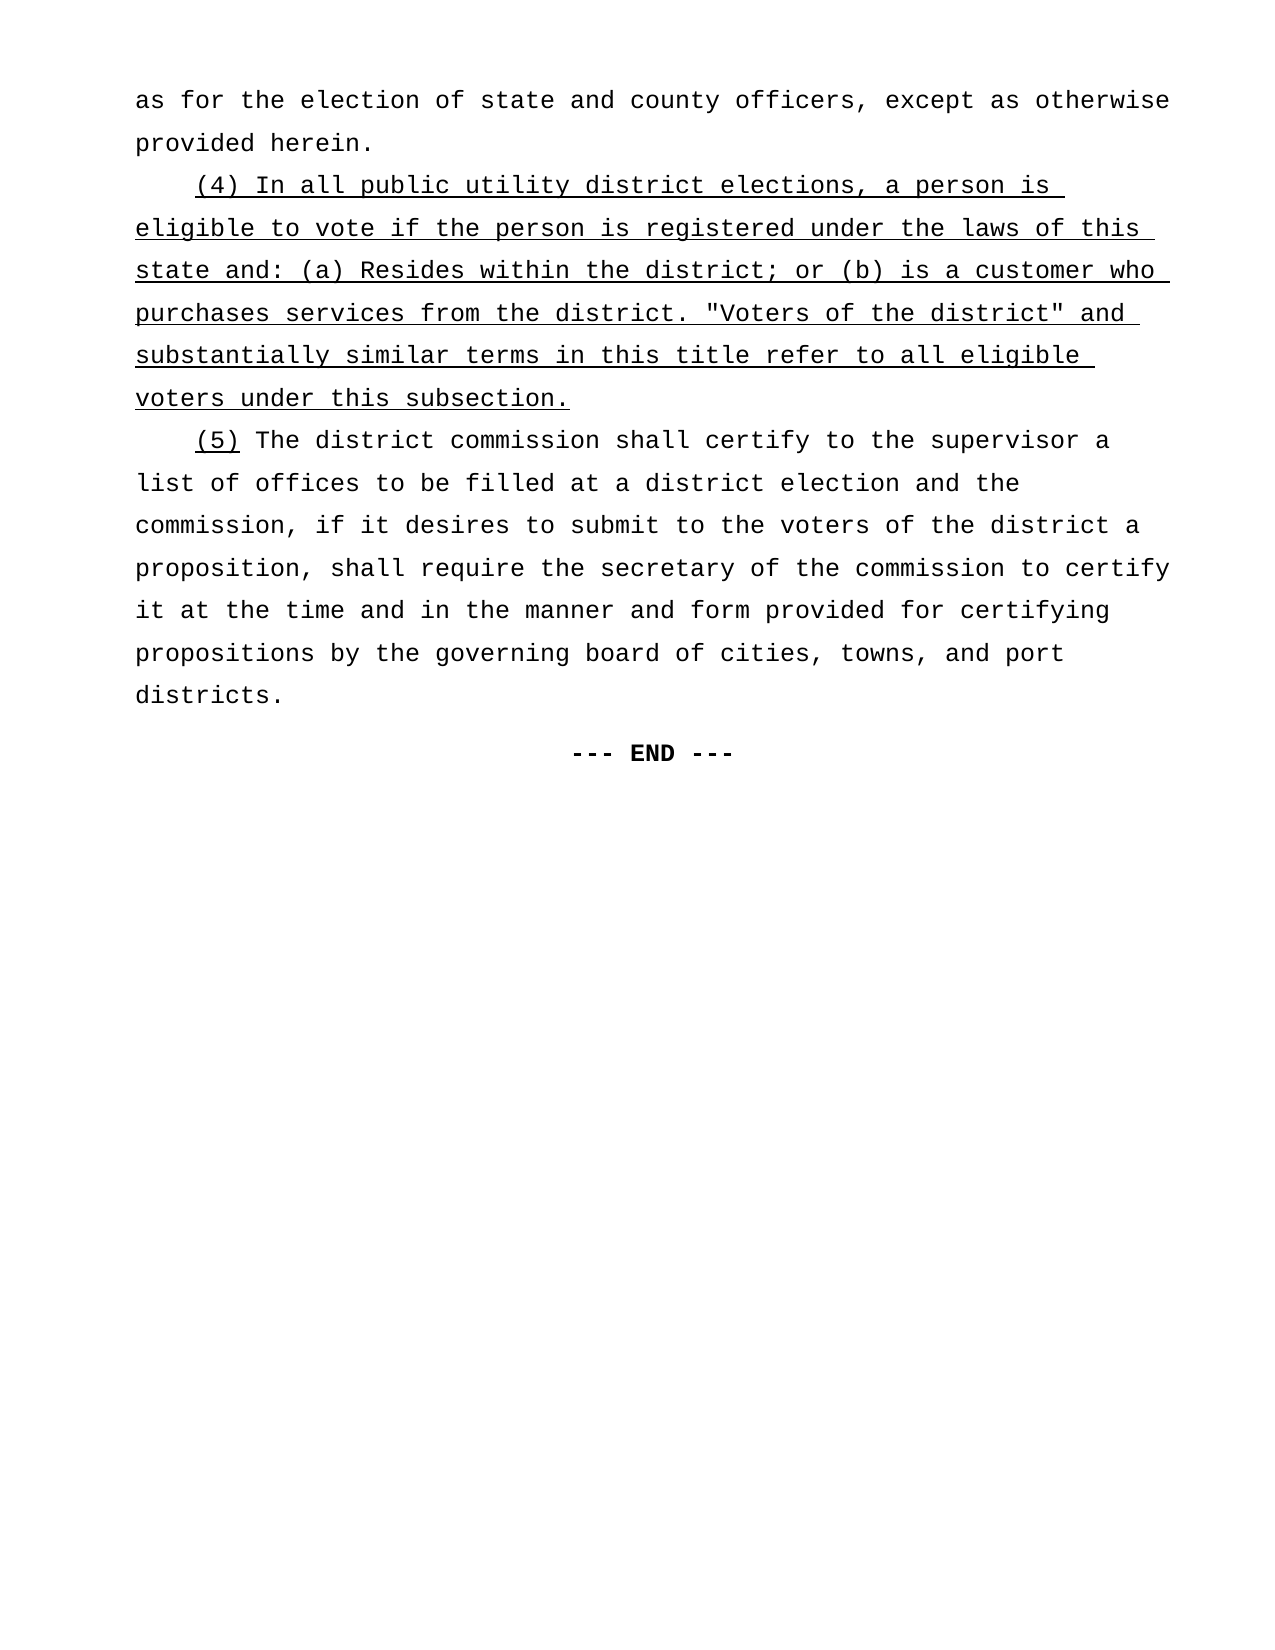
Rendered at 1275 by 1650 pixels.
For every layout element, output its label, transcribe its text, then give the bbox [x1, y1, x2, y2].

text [135, 75, 1170, 160]
text (4) In all public utility district elections, a person is eligible to vote if the person is registered under the laws of this state and: (a) Resides within the district; or (b) is a customer who purchases services from the district. "Voters of the district" and substantially similar terms in this title refer to all eligible voters under this subsection. [135, 160, 1170, 281]
text --- END --- [135, 741, 1170, 769]
text (4) In all public utility district elections, a person is eligible to vote if the person is registered under the laws of this state and: (a) Resides within the district; or (b) is a customer who purchases services from the district. "Voters of the district" and substantially similar terms in this title refer to all eligible voters under this subsection. [135, 283, 1170, 415]
text (5) The district commission shall certify to the supervisor a list of offices to be filled at a district election and the commission, if it desires to submit to the voters of the district a proposition, shall require the secretary of the commission to certify it at the time and in the manner and form provided for certifying propositions by the governing board of cities, towns, and port districts. [135, 415, 1170, 712]
